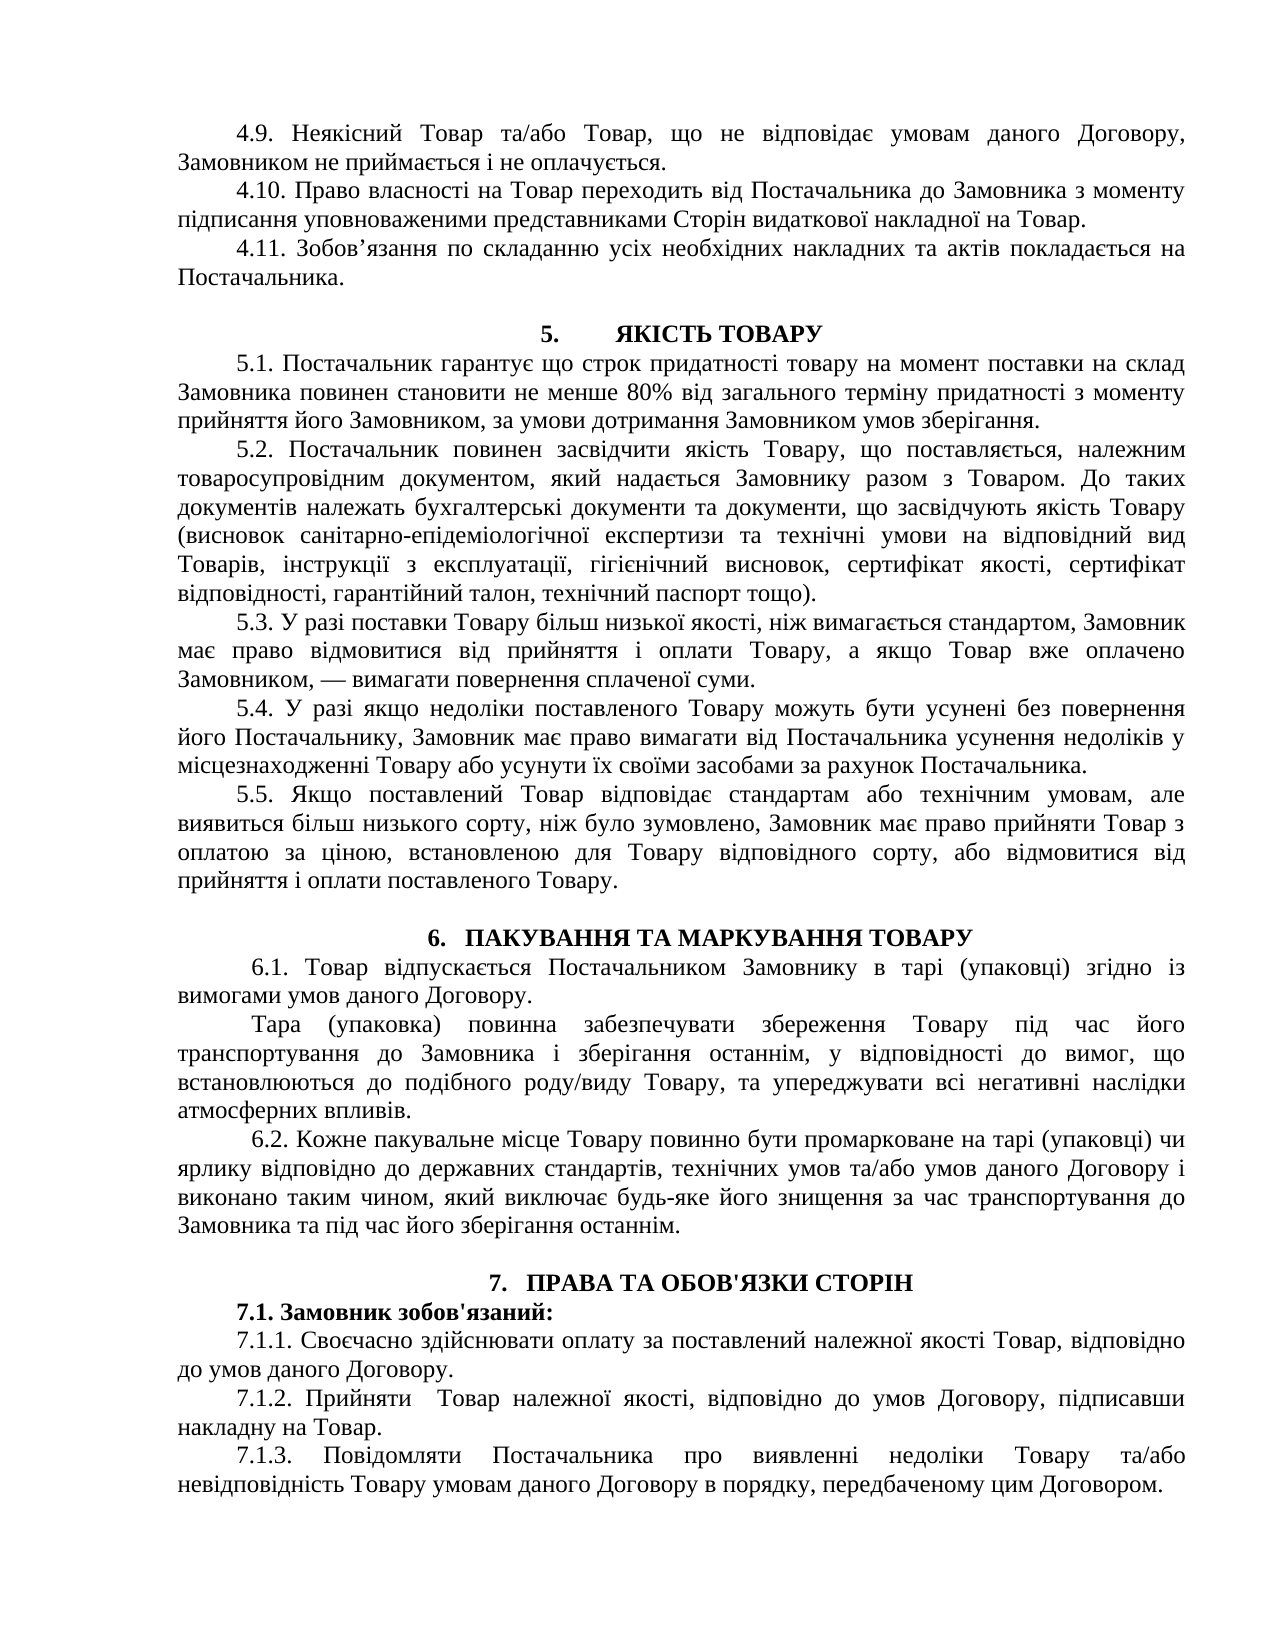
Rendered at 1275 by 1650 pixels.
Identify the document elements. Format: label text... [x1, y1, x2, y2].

text 7.1. Замовник зобов'язаний: [177, 1297, 1186, 1326]
text 5.2. Постачальник повинен засвідчити якість Товару, що поставляється, належним товаросупровідним документом, який надається Замовнику разом з Товаром. До таких документів належать бухгалтерські документи та документи, що засвідчують якість Товару (висновок санітарно-епідеміологічної експертизи та технічні умови на відповідний вид Товарів, інструкції з експлуатації, гігієнічний висновок, сертифікат якості, сертифікат відповідності, гарантійний талон, технічний паспорт тощо). [177, 434, 1186, 607]
text 7.1.3. Повідомляти Постачальника про виявленні недоліки Товару та/або невідповідність Товару умовам даного Договору в порядку, передбаченому цим Договором. [177, 1441, 1186, 1498]
text 6.1. Товар відпускається Постачальником Замовнику в тарі (упаковці) згідно із вимогами умов даного Договору. [177, 952, 1186, 1009]
text 4.11. Зобов’язання по складанню усіх необхідних накладних та актів покладається на Постачальника. [177, 233, 1186, 291]
text 7.1.1. Своєчасно здійснювати оплату за поставлений належної якості Товар, відповідно до умов даного Договору. [177, 1326, 1186, 1383]
text 5.4. У разі якщо недоліки поставленого Товару можуть бути усунені без повернення його Постачальнику, Замовник має право вимагати від Постачальника усунення недоліків у місцезнаходженні Товару або усунути їх своїми засобами за рахунок Постачальника. [177, 693, 1186, 779]
text 5.1. Постачальник гарантує що строк придатності товару на момент поставки на склад Замовника повинен становити не менше 80% від загального терміну придатності з моменту прийняття його Замовником, за умови дотримання Замовником умов зберігання. [177, 348, 1186, 434]
text 5.3. У разі поставки Товару більш низької якості, ніж вимагається стандартом, Замовник має право відмовитися від прийняття і оплати Товару, а якщо Товар вже оплачено Замовником, — вимагати повернення сплаченої суми. [177, 607, 1186, 693]
text 7.1.2. Прийняти Товар належної якості, відповідно до умов Договору, підписавши накладну на Товар. [177, 1383, 1186, 1441]
list ПРАВА ТА ОБОВ'ЯЗКИ СТОРІН [215, 1268, 1187, 1297]
list ПАКУВАННЯ ТА МАРКУВАННЯ ТОВАРУ [215, 923, 1186, 952]
text 4.9. Неякісний Товар та/або Товар, що не відповідає умовам даного Договору, Замовником не приймається і не оплачується. [177, 118, 1186, 176]
text 4.10. Право власності на Товар переходить від Постачальника до Замовника з моменту підписання уповноваженими представниками Сторін видаткової накладної на Товар. [177, 176, 1186, 233]
text Тара (упаковка) повинна забезпечувати збереження Товару під час його транспортування до Замовника і зберігання останнім, у відповідності до вимог, що встановлюються до подібного роду/виду Товару, та упереджувати всі негативні наслідки атмосферних впливів. [177, 1009, 1186, 1124]
list ЯКІСТЬ ТОВАРУ [177, 319, 1186, 348]
text 5.5. Якщо поставлений Товар відповідає стандартам або технічним умовам, але виявиться більш низького сорту, ніж було зумовлено, Замовник має право прийняти Товар з оплатою за ціною, встановленою для Товару відповідного сорту, або відмовитися від прийняття і оплати поставленого Товару. [177, 779, 1186, 894]
text 6.2. Кожне пакувальне місце Товару повинно бути промарковане на тарі (упаковці) чи ярлику відповідно до державних стандартів, технічних умов та/або умов даного Договору і виконано таким чином, який виключає будь-яке його знищення за час транспортування до Замовника та під час його зберігання останнім. [177, 1124, 1186, 1239]
